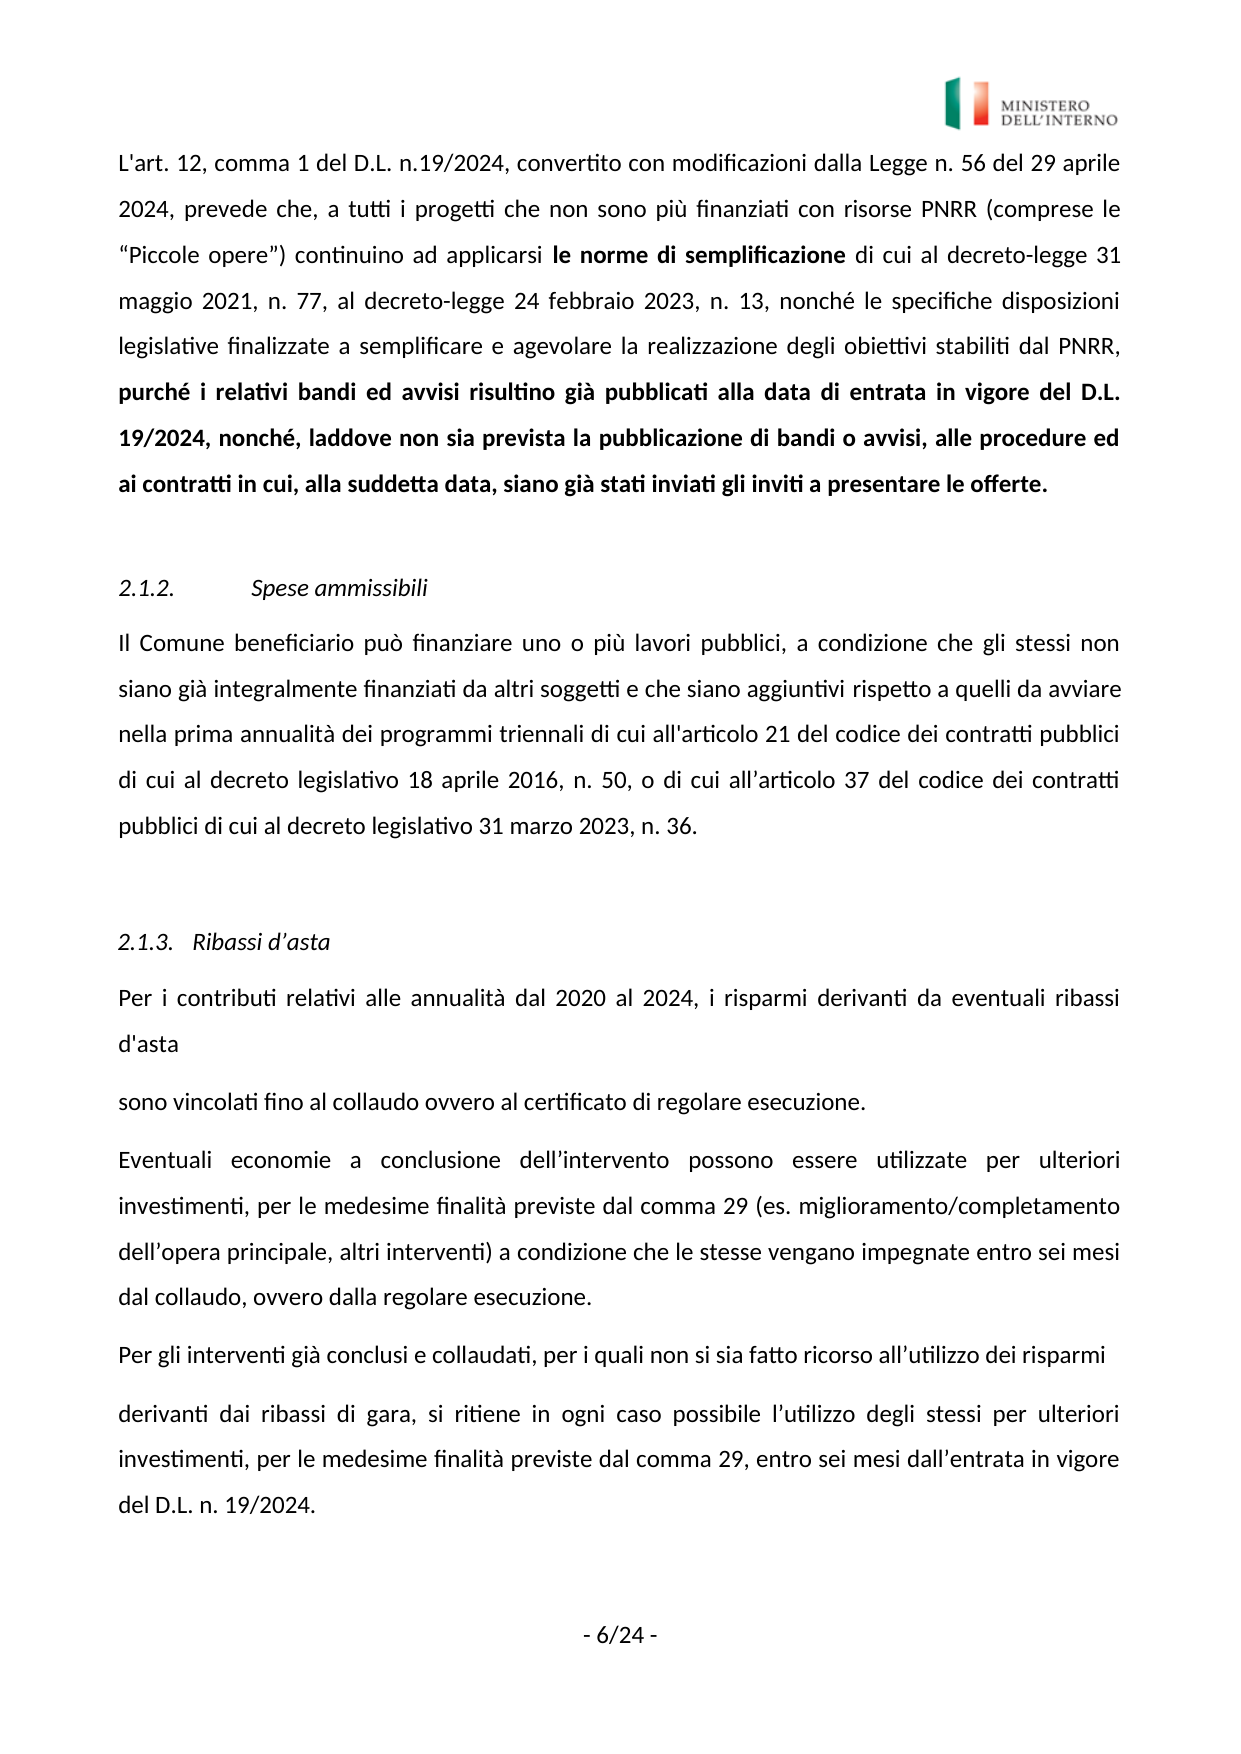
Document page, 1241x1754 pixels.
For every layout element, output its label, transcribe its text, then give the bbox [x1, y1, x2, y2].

text derivanti dai ribassi di gara, si ritiene in ogni caso possibile l’utilizzo degli stessi per ulteriori investimenti, per le medesime finalità previste dal comma 29, entro sei mesi dall’entrata in vigore del D.L. n. 19/2024. [118, 1398, 1122, 1520]
text Per gli interventi già conclusi e collaudati, per i quali non si sia fatto ricorso all’utilizzo dei risparmi [118, 1340, 1122, 1370]
text Il Comune beneficiario può finanziare uno o più lavori pubblici, a condizione che gli stessi non siano già integralmente finanziati da altri soggetti e che siano aggiuntivi rispetto a quelli da avviare nella prima annualità dei programmi triennali di cui all'articolo 21 del codice dei contratti pubblici di cui al decreto legislativo 18 aprile 2016, n. 50, o di cui all’articolo 37 del codice dei contratti pubblici di cui al decreto legislativo 31 marzo 2023, n. 36. [118, 627, 1122, 841]
text L'art. 12, comma 1 del D.L. n.19/2024, convertito con modificazioni dalla Legge n. 56 del 29 aprile 2024, prevede che, a tutti i progetti che non sono più finanziati con risorse PNRR (comprese le “Piccole opere”) continuino ad applicarsi le norme di semplificazione di cui al decreto-legge 31 maggio 2021, n. 77, al decreto-legge 24 febbraio 2023, n. 13, nonché le specifiche disposizioni legislative finalizzate a semplificare e agevolare la realizzazione degli obiettivi stabiliti dal PNRR, purché i relativi bandi ed avvisi risultino già pubblicati alla data di entrata in vigore del D.L. 19/2024, nonché, laddove non sia prevista la pubblicazione di bandi o avvisi, alle procedure ed ai contratti in cui, alla suddetta data, siano già stati inviati gli inviti a presentare le offerte. [118, 148, 1122, 498]
text Eventuali economie a conclusione dell’intervento possono essere utilizzate per ulteriori investimenti, per le medesime finalità previste dal comma 29 (es. miglioramento/completamento dell’opera principale, altri interventi) a condizione che le stesse vengano impegnate entro sei mesi dal collaudo, ovvero dalla regolare esecuzione. [118, 1144, 1122, 1312]
subtitle Spese ammissibili [118, 572, 1122, 602]
subtitle Ribassi d’asta [117, 927, 1122, 957]
text sono vincolati fino al collaudo ovvero al certificato di regolare esecuzione. [118, 1086, 1122, 1117]
picture [933, 73, 1123, 143]
text Per i contributi relativi alle annualità dal 2020 al 2024, i risparmi derivanti da eventuali ribassi d'asta [118, 982, 1122, 1058]
